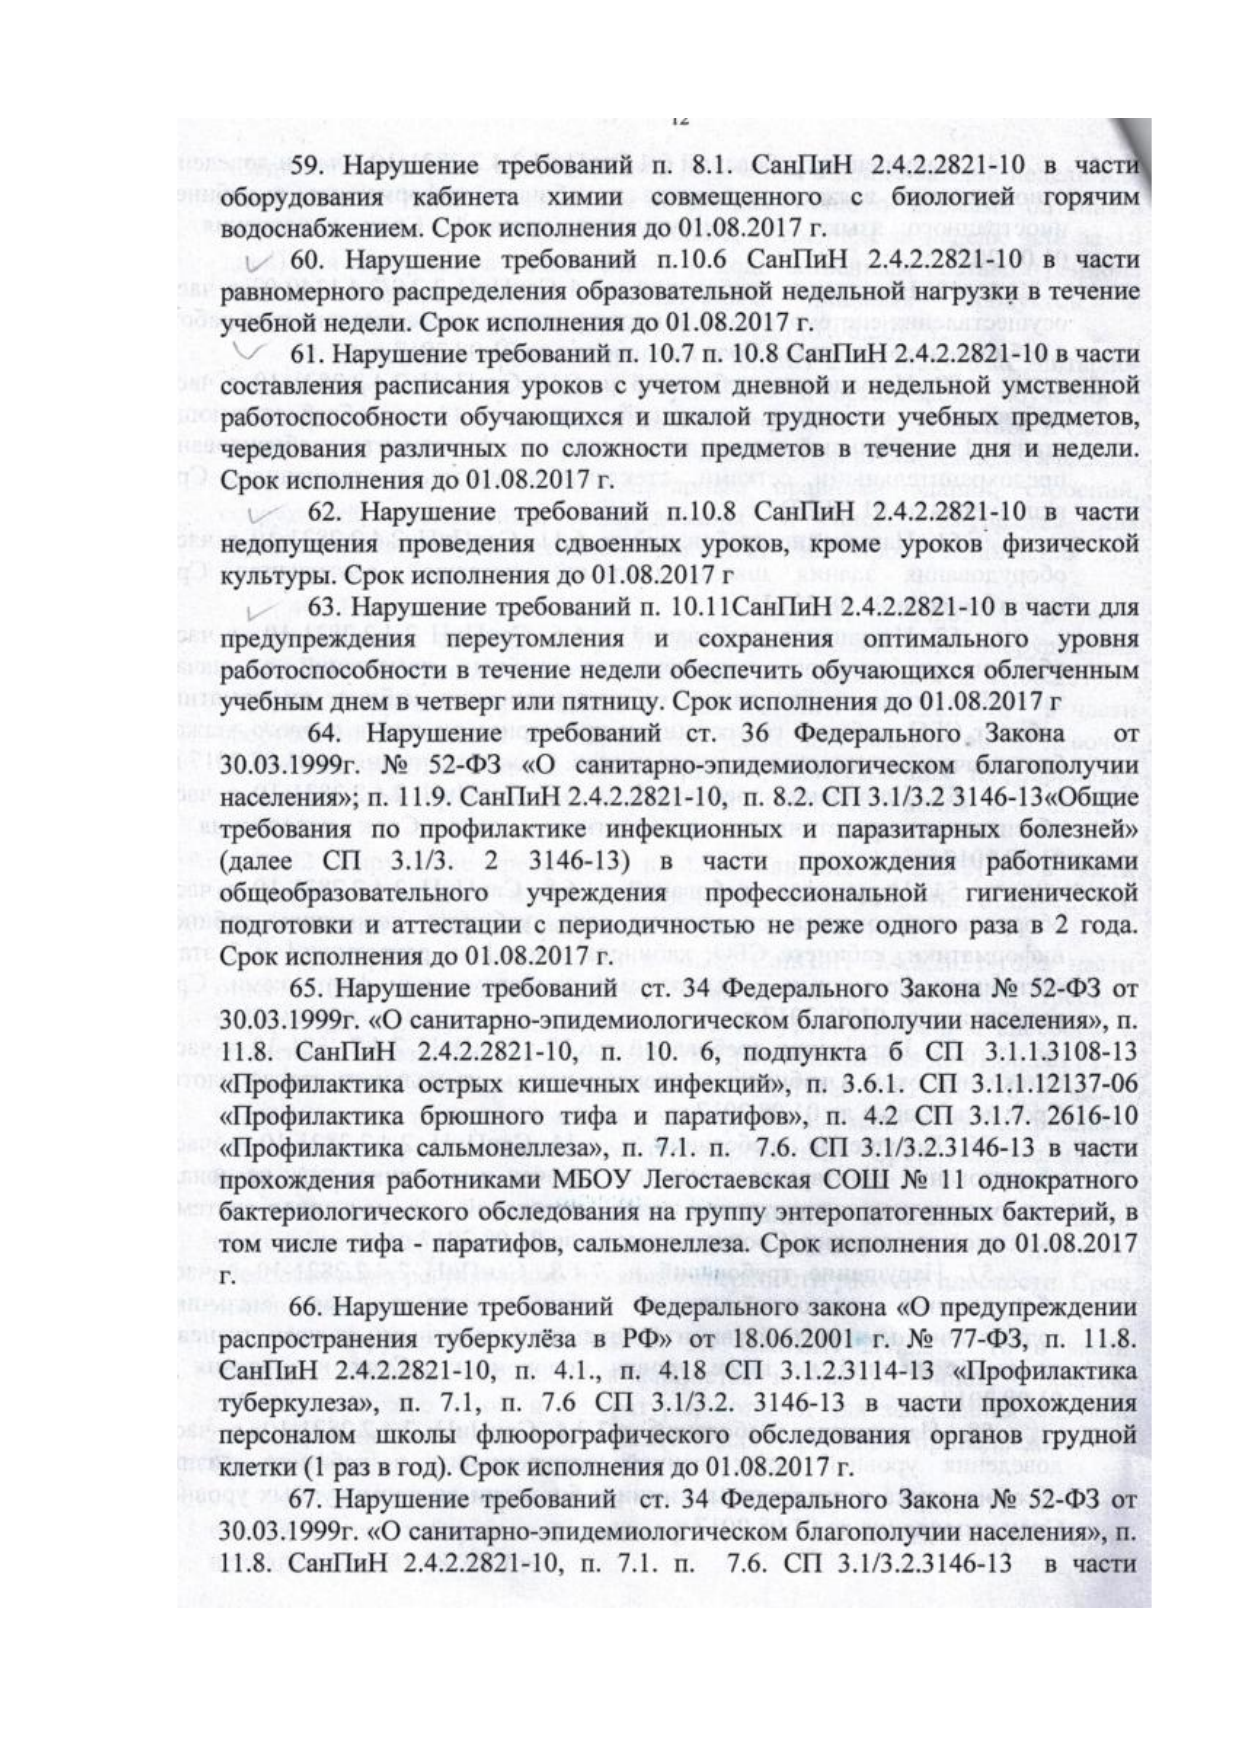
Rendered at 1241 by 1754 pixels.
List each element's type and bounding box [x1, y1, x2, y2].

picture [177, 118, 1152, 1608]
